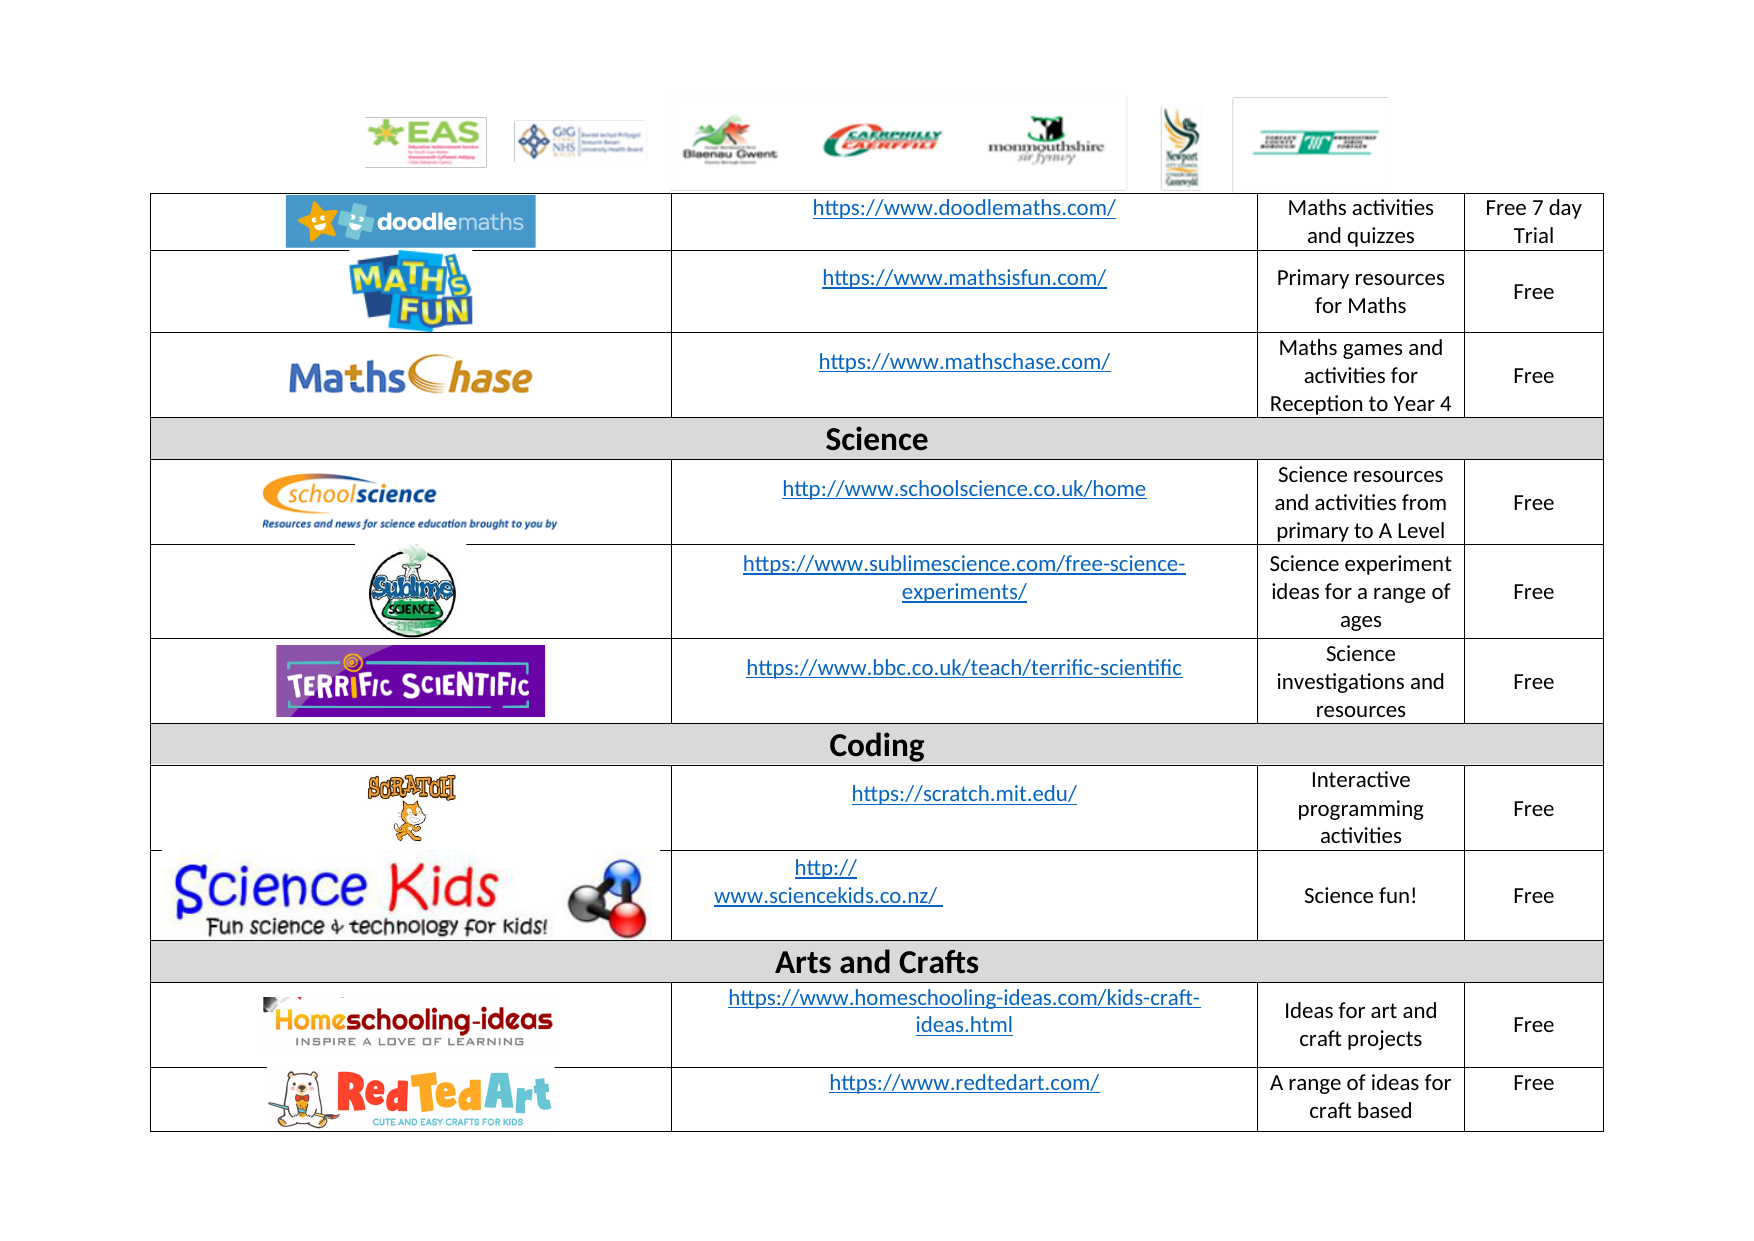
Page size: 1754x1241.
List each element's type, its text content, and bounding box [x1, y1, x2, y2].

table_cell https://www.sublimescience.com/free-science-experiments/ [672, 545, 1257, 638]
table_cell Free [1465, 460, 1603, 544]
picture [355, 544, 467, 638]
table_cell [151, 333, 671, 417]
table_cell Free [1465, 851, 1603, 940]
table_cell [151, 639, 671, 723]
table_cell [151, 1068, 267, 1131]
table_cell Science [151, 418, 1603, 459]
table_cell Primary resources for Maths [1258, 251, 1464, 332]
table_cell [151, 851, 161, 940]
table_cell Arts and Crafts [151, 941, 1603, 982]
table_cell Free [1465, 983, 1603, 1067]
table_cell [151, 766, 671, 850]
table_cell [151, 545, 355, 638]
table_cell Free 7 day Trial [1465, 194, 1603, 249]
table_cell Coding [151, 724, 1603, 764]
table_cell [151, 251, 349, 332]
table_cell Maths games and activities for Reception to Year 4 [1258, 333, 1464, 417]
table_cell Free [1465, 766, 1603, 850]
picture [365, 95, 1388, 193]
picture [262, 472, 559, 532]
table_cell https://www.bbc.co.uk/teach/terrific-scientific [672, 639, 1257, 723]
picture [285, 195, 536, 248]
picture [263, 997, 559, 1052]
table_cell https://www.homeschooling-ideas.com/kids-craft-ideas.html [672, 983, 1257, 1067]
table_cell [151, 460, 671, 544]
table_cell Free [1465, 333, 1603, 417]
table_cell [473, 251, 671, 332]
table_cell [661, 851, 671, 940]
table_cell https://www.redtedart.com/ [672, 1068, 1257, 1131]
table_cell https://www.doodlemaths.com/ [672, 194, 1257, 249]
table_cell Free [1465, 1068, 1603, 1131]
table_cell A range of ideas for craft based learning [1258, 1068, 1464, 1131]
table_cell [467, 545, 671, 638]
table_cell Free [1465, 251, 1603, 332]
table_cell Free [1465, 639, 1603, 723]
table_cell [151, 194, 671, 249]
table_cell [555, 1068, 671, 1131]
table_cell Interactive programming activities [1258, 766, 1464, 850]
table_cell Science experiment ideas for a range of ages [1258, 545, 1464, 638]
table_cell Science resources and activities from primary to A Level [1258, 460, 1464, 544]
table_cell https://scratch.mit.edu/ [672, 766, 1257, 850]
table_cell Science fun! [1258, 851, 1464, 940]
table_cell Free [1465, 545, 1603, 638]
picture [288, 353, 534, 397]
table_cell Maths activities and quizzes [1258, 194, 1464, 249]
picture [267, 1067, 555, 1131]
picture [276, 645, 546, 717]
picture [349, 250, 473, 332]
table_cell [151, 983, 671, 1067]
table_cell https://www.mathschase.com/ [672, 333, 1257, 417]
table_cell Ideas for art and craft projects [1258, 983, 1464, 1067]
picture [363, 773, 458, 842]
table_cell [672, 851, 1257, 940]
table_cell http://www.schoolscience.co.uk/home [672, 460, 1257, 544]
table_cell Science investigations and resources [1258, 639, 1464, 723]
table_cell https://www.mathsisfun.com/ [672, 251, 1257, 332]
